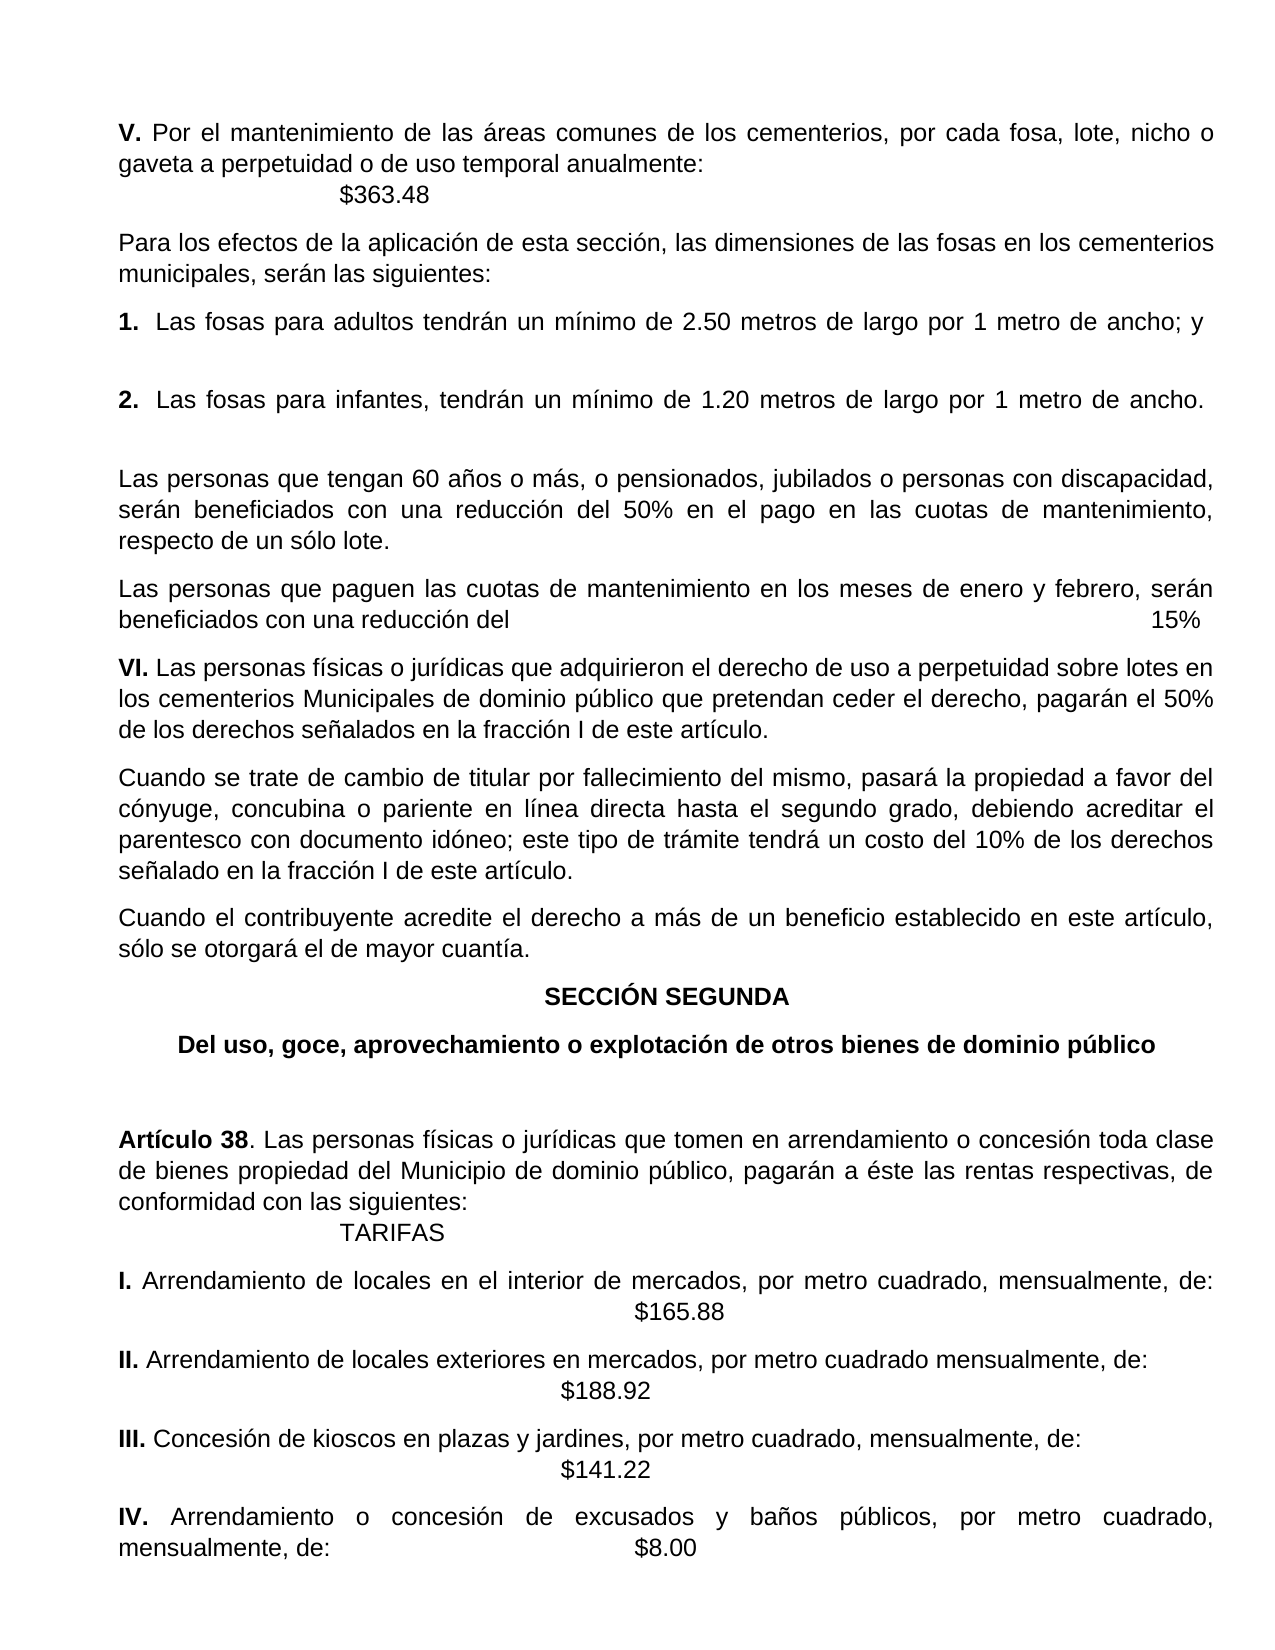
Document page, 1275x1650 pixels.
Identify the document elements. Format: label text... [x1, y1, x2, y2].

text 1. Las fosas para adultos tendrán un mínimo de 2.50 metros de largo por 1 metro de ancho; y [118, 307, 1216, 366]
text Del uso, goce, aprovechamiento o explotación de otros bienes de dominio público [118, 1030, 1216, 1058]
text 2. Las fosas para infantes, tendrán un mínimo de 1.20 metros de largo por 1 metro de ancho. [118, 385, 1216, 445]
text II. Arrendamiento de locales exteriores en mercados, por metro cuadrado mensualmente, de: $188.92 [118, 1345, 1216, 1404]
text IV. Arrendamiento o concesión de excusados y baños públicos, por metro cuadrado, mensualmente, de: $8.00 [118, 1502, 1216, 1562]
text VI. Las personas físicas o jurídicas que adquirieron el derecho de uso a perpetuidad sobre lotes en los cementerios Municipales de dominio público que pretendan ceder el derecho, pagarán el 50% de los derechos señalados en la fracción I de este artículo. [118, 653, 1216, 743]
text Las personas que tengan 60 años o más, o pensionados, jubilados o personas con discapacidad, serán beneficiados con una reducción del 50% en el pago en las cuotas de mantenimiento, respecto de un sólo lote. [118, 464, 1216, 555]
text Para los efectos de la aplicación de esta sección, las dimensiones de las fosas en los cementerios municipales, serán las siguientes: [118, 228, 1216, 288]
text SECCIÓN SEGUNDA [118, 982, 1216, 1011]
text Cuando se trate de cambio de titular por fallecimiento del mismo, pasará la propiedad a favor del cónyuge, concubina o pariente en línea directa hasta el segundo grado, debiendo acreditar el parentesco con documento idóneo; este tipo de trámite tendrá un costo del 10% de los derechos señalado en la fracción I de este artículo. [118, 762, 1216, 884]
text V. Por el mantenimiento de las áreas comunes de los cementerios, por cada fosa, lote, nicho o gaveta a perpetuidad o de uso temporal anualmente: $363.48 [118, 118, 1216, 209]
text III. Concesión de kioscos en plazas y jardines, por metro cuadrado, mensualmente, de: $141.22 [118, 1423, 1216, 1483]
text Cuando el contribuyente acredite el derecho a más de un beneficio establecido en este artículo, sólo se otorgará el de mayor cuantía. [118, 903, 1216, 963]
text Las personas que paguen las cuotas de mantenimiento en los meses de enero y febrero, serán beneficiados con una reducción del 15% [118, 574, 1216, 634]
text I. Arrendamiento de locales en el interior de mercados, por metro cuadrado, mensualmente, de: $165.88 [118, 1266, 1216, 1326]
text Artículo 38. Las personas físicas o jurídicas que tomen en arrendamiento o concesión toda clase de bienes propiedad del Municipio de dominio público, pagarán a éste las rentas respectivas, de conformidad con las siguientes: TARIFAS [118, 1125, 1216, 1247]
